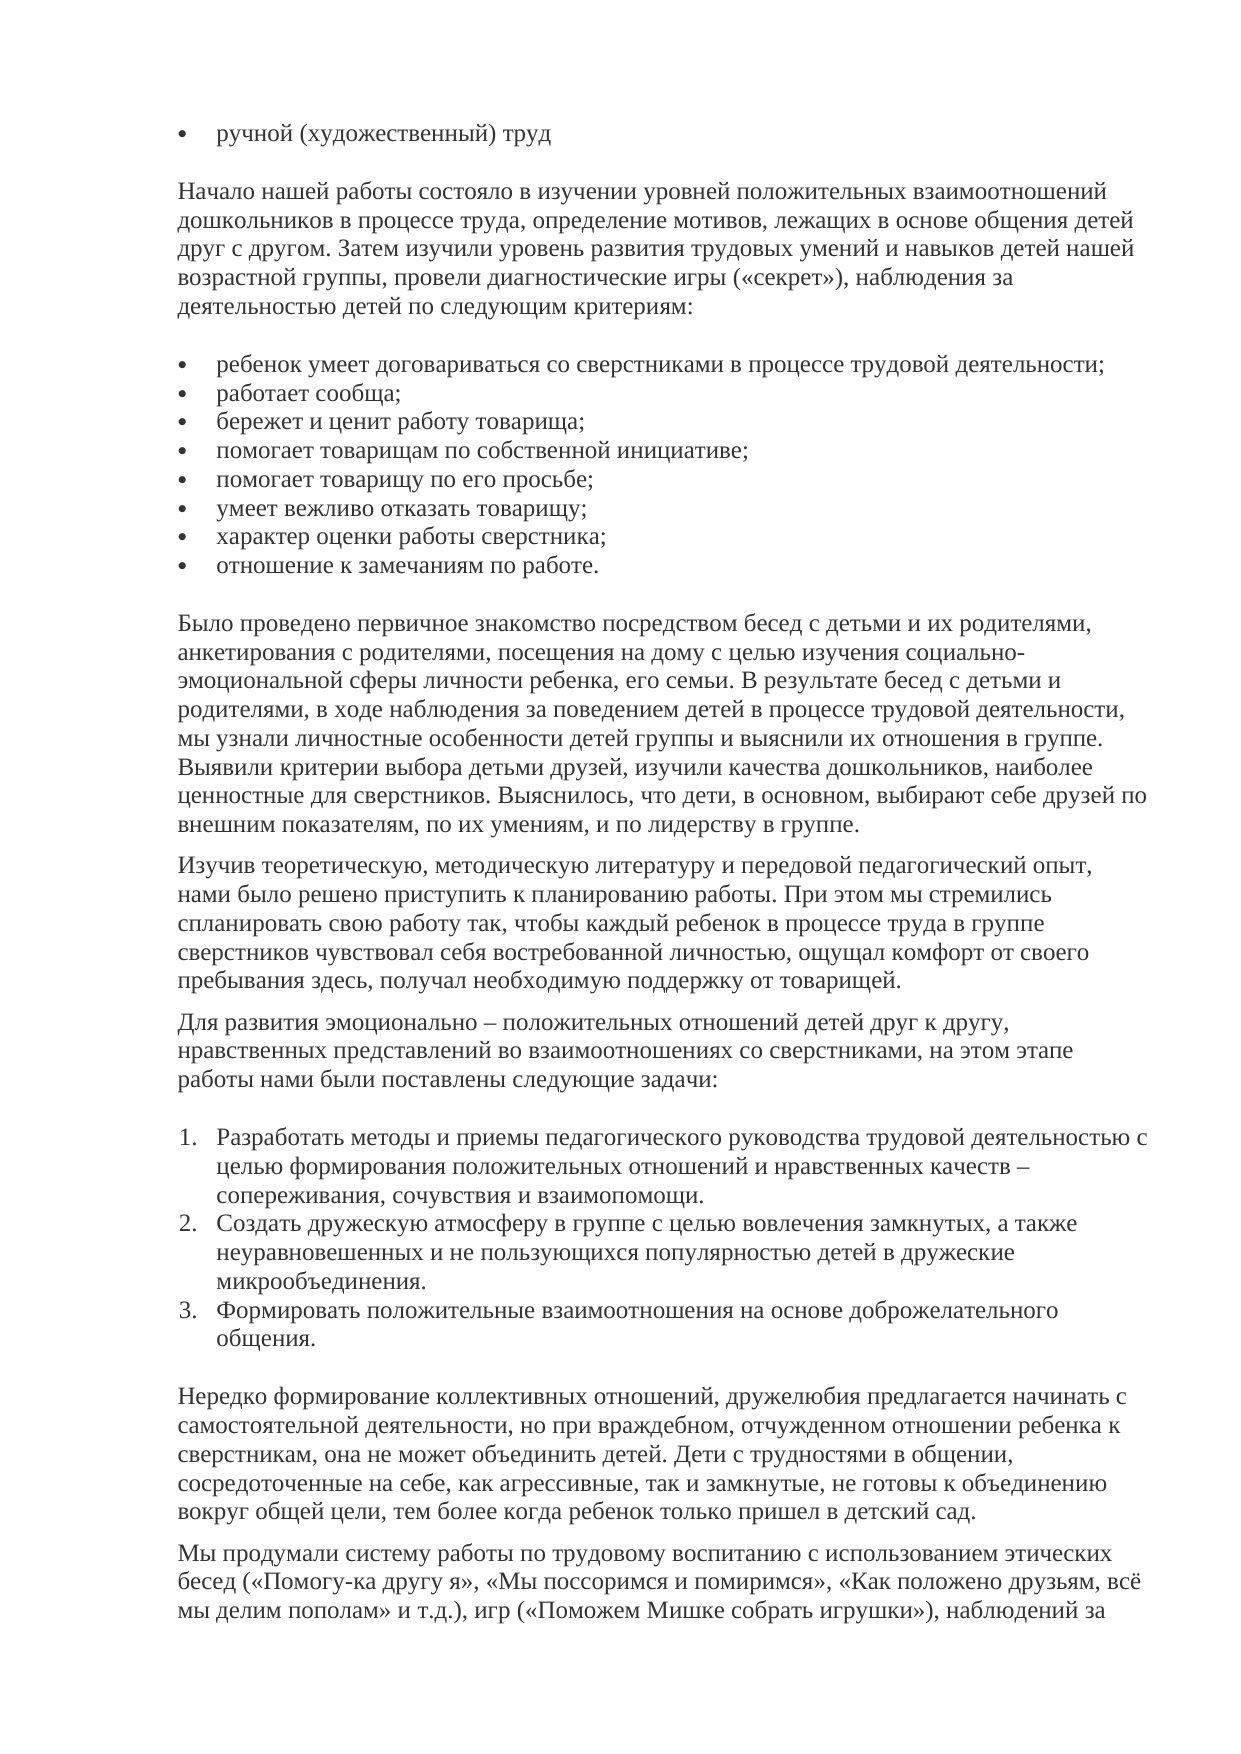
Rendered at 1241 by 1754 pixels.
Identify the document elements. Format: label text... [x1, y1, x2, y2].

list Разработать методы и приемы педагогического руководства трудовой деятельностью с целью формирования положительных отношений и нравственных качеств – сопереживания, сочувствия и взаимопомощи. [179, 1122, 1152, 1208]
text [177, 1538, 1152, 1624]
list работает сообща; [179, 378, 1152, 406]
list помогает товарищу по его просьбе; [179, 464, 1152, 493]
list бережет и ценит работу товарища; [179, 406, 1152, 435]
list характер оценки работы сверстника; [179, 521, 1152, 550]
text Начало нашей работы состояло в изучении уровней положительных взаимоотношений дошкольников в процессе труда, определение мотивов, лежащих в основе общения детей друг с другом. Затем изучили уровень развития трудовых умений и навыков детей нашей возрастной группы, провели диагностические игры («секрет»), наблюдения за деятельностью детей по следующим критериям: [177, 176, 1152, 320]
list Формировать положительные взаимоотношения на основе доброжелательного общения. [179, 1295, 1152, 1352]
text Было проведено первичное знакомство посредством бесед с детьми и их родителями, анкетирования с родителями, посещения на дому с целью изучения социально-эмоциональной сферы личности ребенка, его семьи. В результате бесед с детьми и родителями, в ходе наблюдения за поведением детей в процессе трудовой деятельности, мы узнали личностные особенности детей группы и выяснили их отношения в группе. Выявили критерии выбора детьми друзей, изучили качества дошкольников, наиболее ценностные для сверстников. Выяснилось, что дети, в основном, выбирают себе друзей по внешним показателям, по их умениям, и по лидерству в группе. [177, 608, 1152, 838]
list помогает товарищам по собственной инициативе; [179, 435, 1152, 464]
list отношение к замечаниям по работе. [179, 550, 1152, 579]
list ребенок умеет договариваться со сверстниками в процессе трудовой деятельности; [179, 349, 1152, 378]
list ручной (художественный) труд [179, 118, 1152, 147]
list умеет вежливо отказать товарищу; [179, 493, 1152, 521]
text Для развития эмоционально – положительных отношений детей друг к другу, нравственных представлений во взаимоотношениях со сверстниками, на этом этапе работы нами были поставлены следующие задачи: [177, 1007, 1152, 1093]
list Создать дружескую атмосферу в группе с целью вовлечения замкнутых, а также неуравновешенных и не пользующихся популярностью детей в дружеские микрообъединения. [179, 1208, 1152, 1295]
text Нередко формирование коллективных отношений, дружелюбия предлагается начинать с самостоятельной деятельности, но при враждебном, отчужденном отношении ребенка к сверстникам, она не может объединить детей. Дети с трудностями в общении, сосредоточенные на себе, как агрессивные, так и замкнутые, не готовы к объединению вокруг общей цели, тем более когда ребенок только пришел в детский сад. [177, 1381, 1152, 1525]
text Изучив теоретическую, методическую литературу и передовой педагогический опыт, нами было решено приступить к планированию работы. При этом мы стремились спланировать свою работу так, чтобы каждый ребенок в процессе труда в группе сверстников чувствовал себя востребованной личностью, ощущал комфорт от своего пребывания здесь, получал необходимую поддержку от товарищей. [177, 851, 1152, 994]
